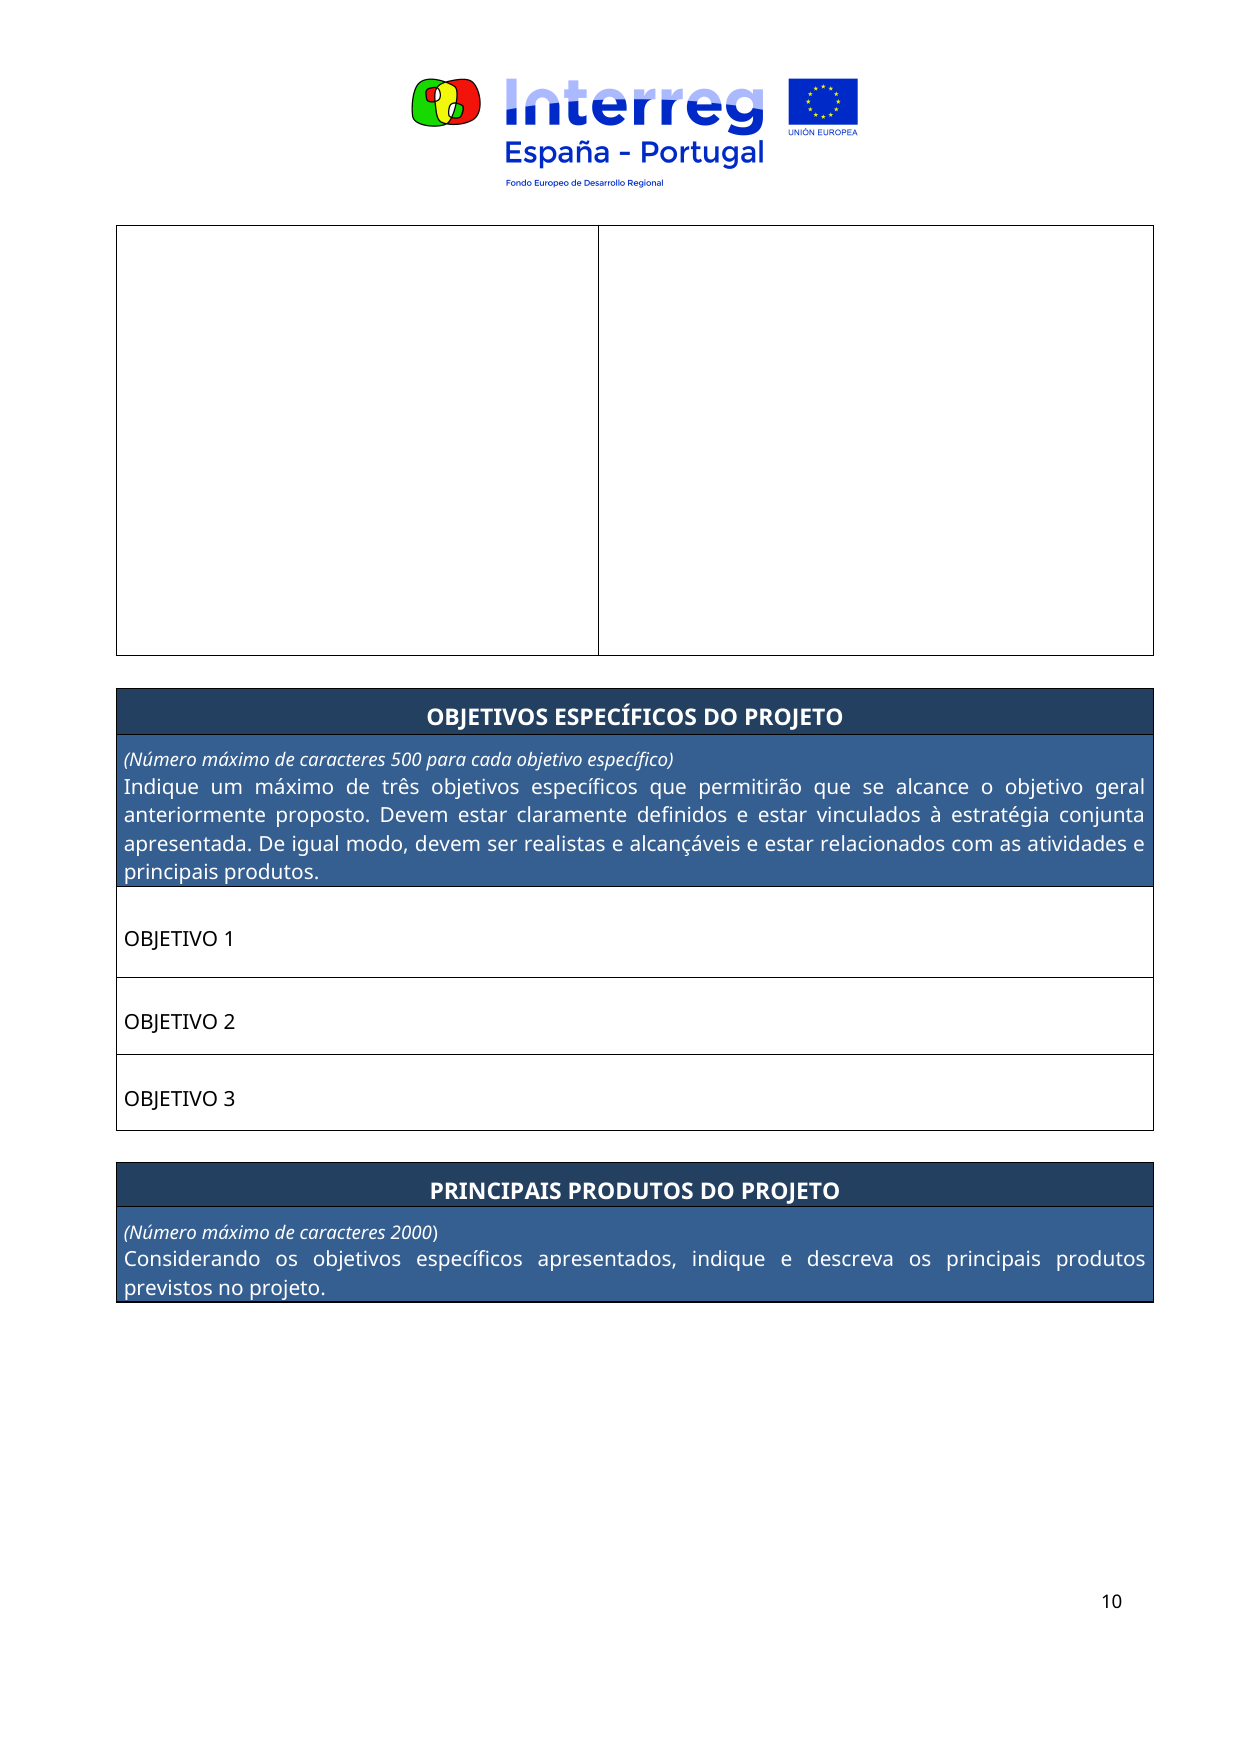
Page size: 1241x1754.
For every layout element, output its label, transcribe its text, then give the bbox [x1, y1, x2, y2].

table_cell (Número máximo de caracteres 2000) Considerando os objetivos específicos apresentados, indique e descreva os principais produtos previstos no projeto. [117, 1207, 1153, 1301]
table_header PRINCIPAIS PRODUTOS DO PROJETO [117, 1163, 1153, 1206]
table_cell (Número máximo de caracteres 500 para cada objetivo específico) Indique um máximo de três objetivos específicos que permitirão que se alcance o objetivo geral anteriormente proposto. Devem estar claramente definidos e estar vinculados à estratégia conjunta apresentada. De igual modo, devem ser realistas e alcançáveis e estar relacionados com as atividades e principais produtos. [117, 735, 1153, 886]
table_cell OBJETIVO 1 [117, 887, 1153, 977]
table_cell OBJETIVO 3 [117, 1055, 1153, 1130]
table_cell [599, 226, 1153, 655]
table_cell OBJETIVO 2 [117, 978, 1153, 1053]
table_cell [117, 226, 598, 655]
picture [377, 44, 892, 220]
table_header OBJETIVOS ESPECÍFICOS DO PROJETO [117, 689, 1153, 734]
